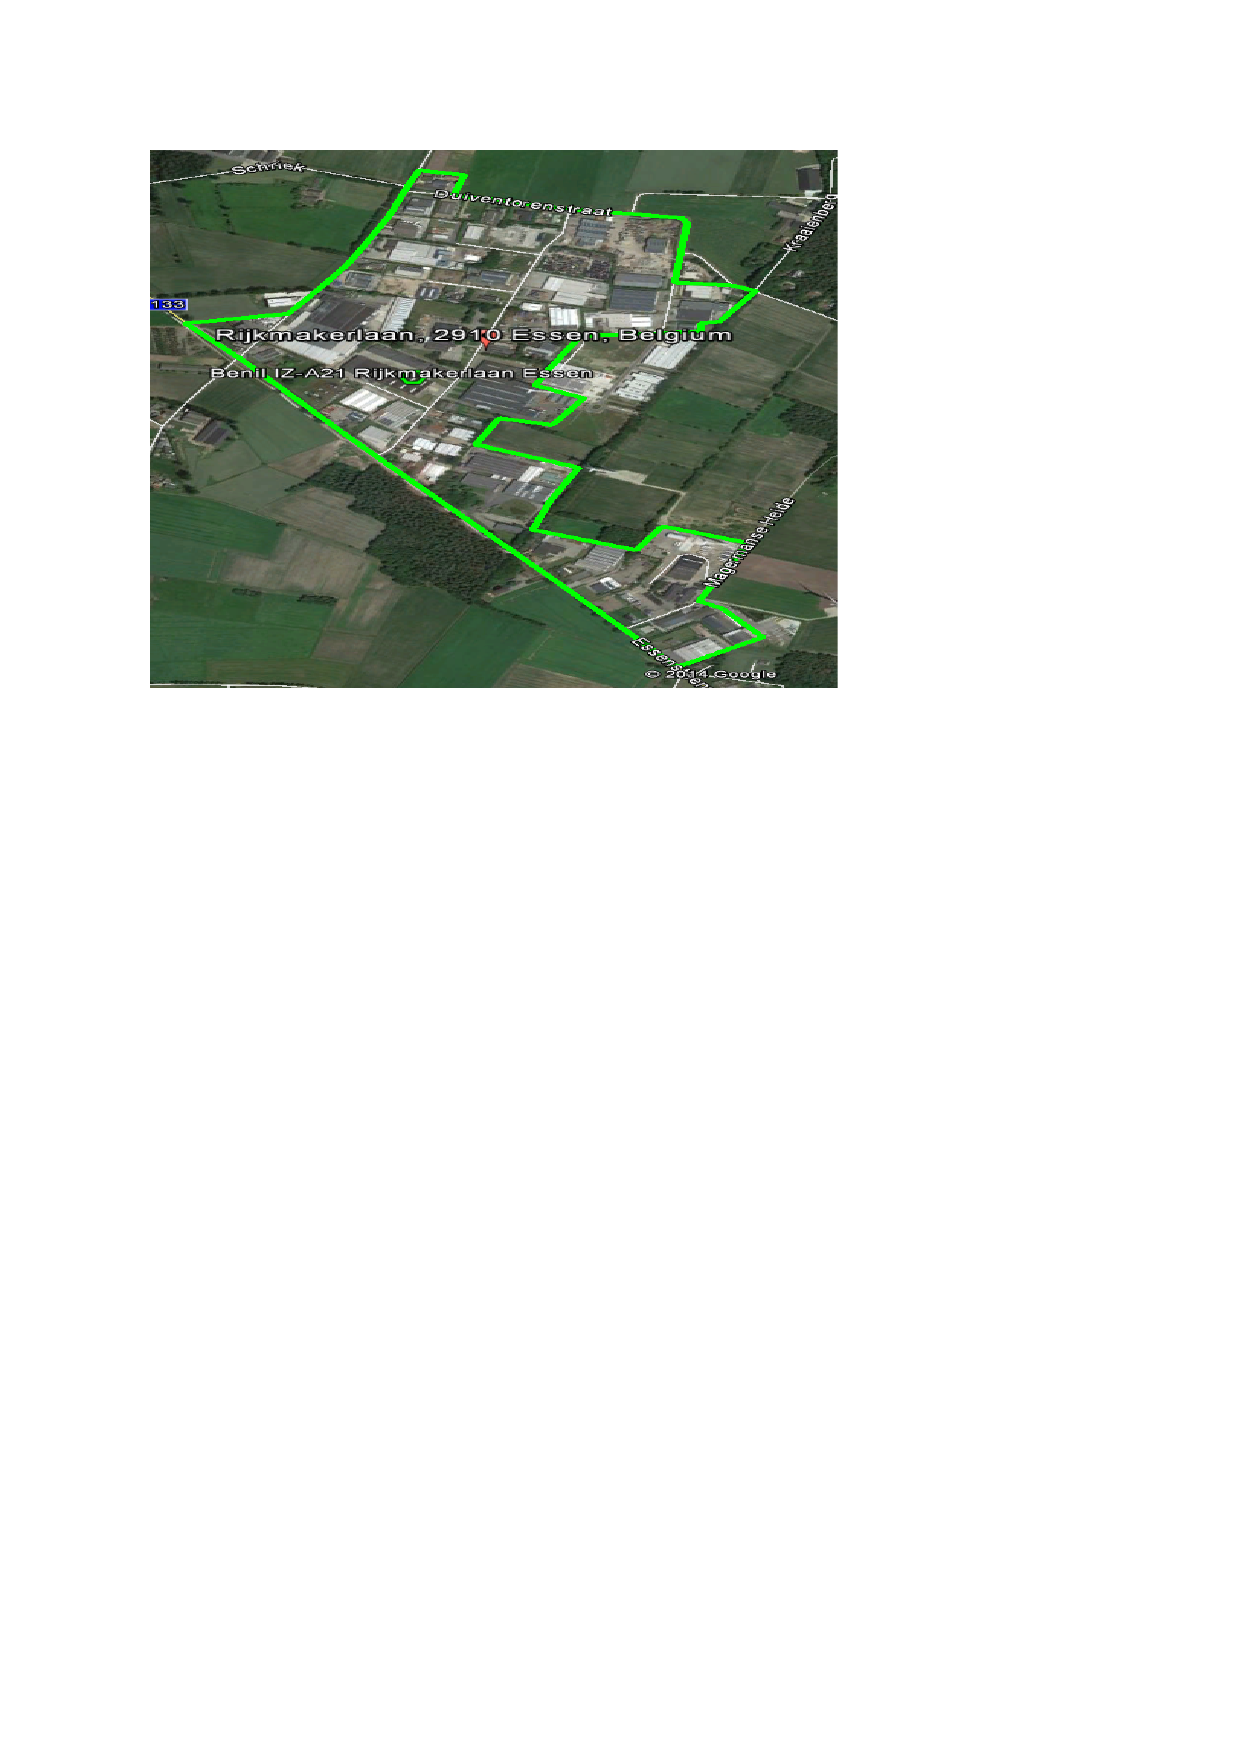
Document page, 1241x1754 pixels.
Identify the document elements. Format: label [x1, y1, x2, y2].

picture [150, 150, 838, 688]
